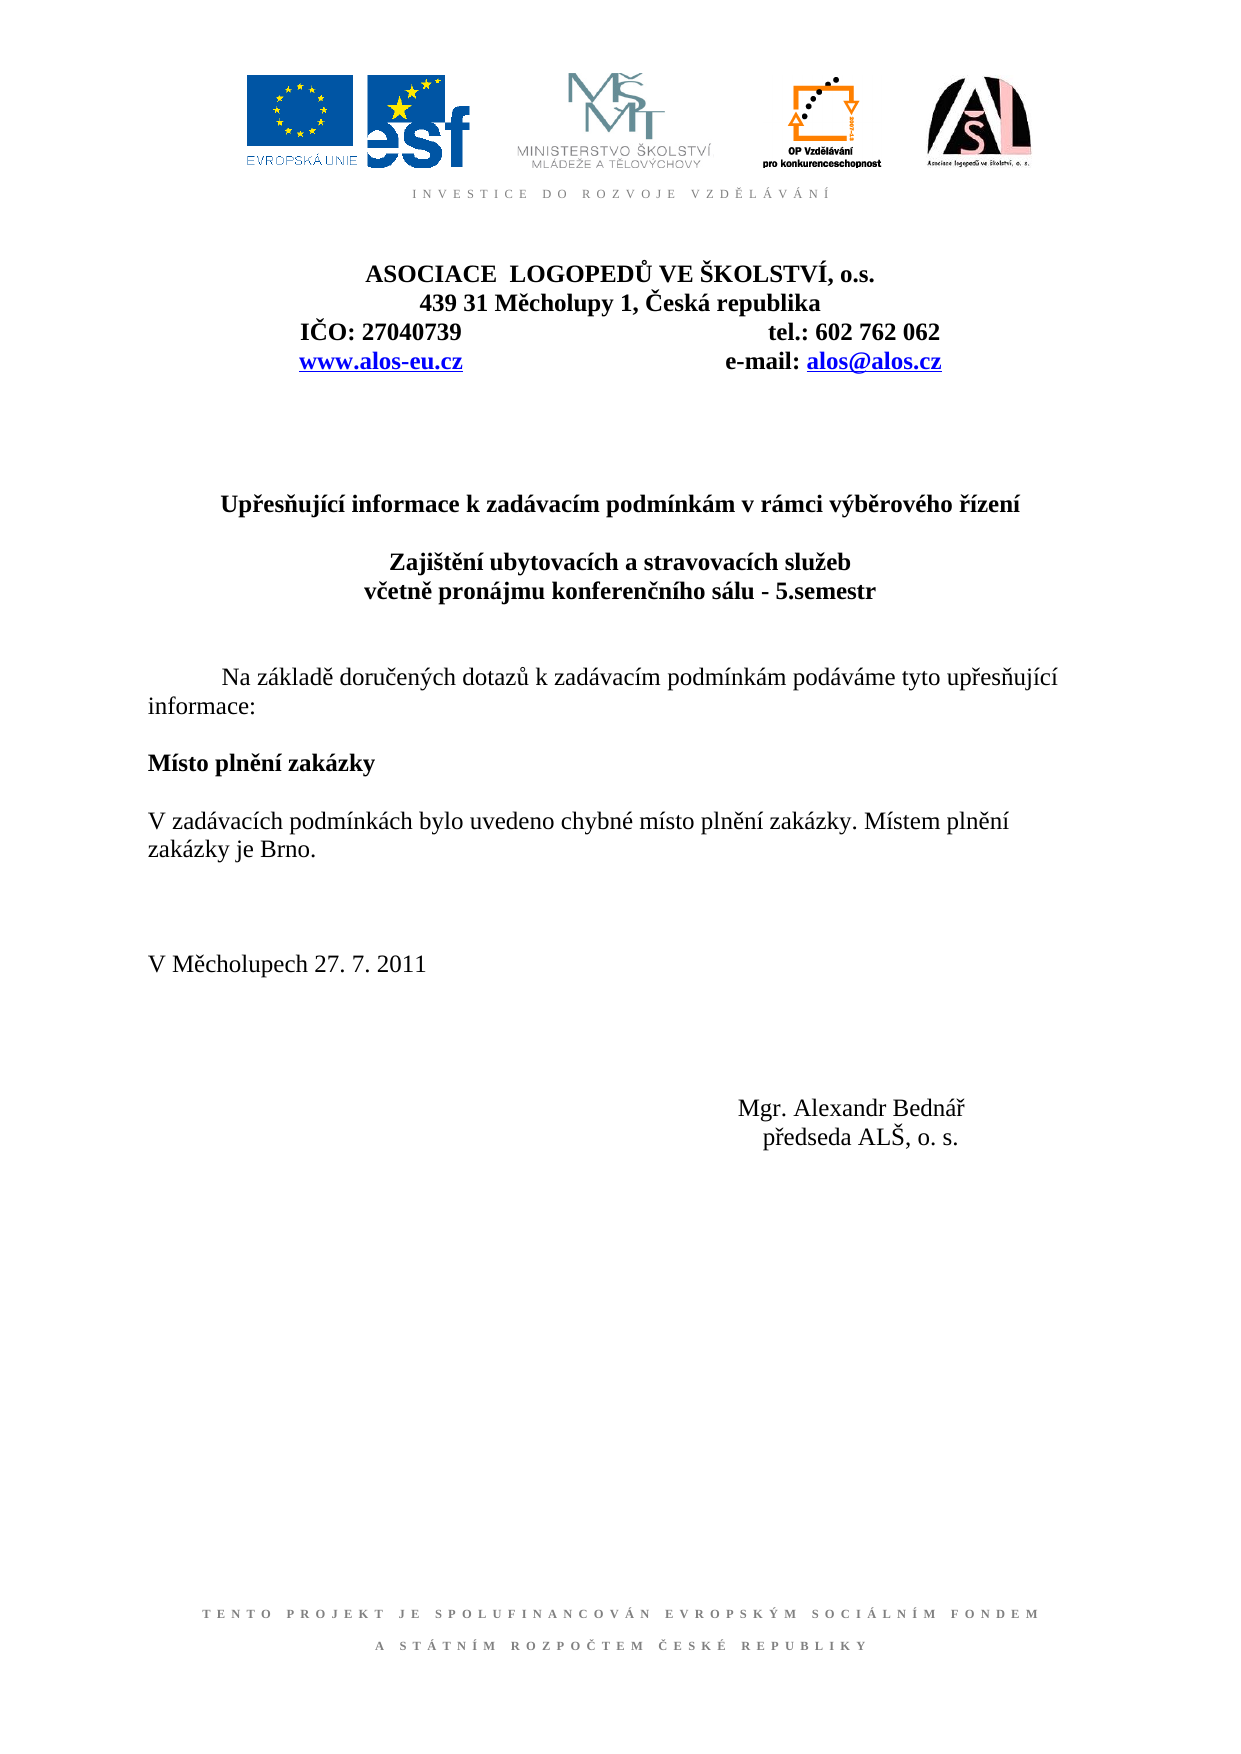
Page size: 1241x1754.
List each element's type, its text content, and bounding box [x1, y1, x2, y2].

text Místo plnění zakázky [148, 748, 1093, 777]
text Mgr. Alexandr Bednář [148, 1093, 1093, 1122]
text V Měcholupech 27. 7. 2011 [148, 949, 1093, 978]
text Na základě doručených dotazů k zadávacím podmínkám podáváme tyto upřesňující informace: [148, 662, 1093, 719]
text Zajištění ubytovacích a stravovacích služeb [148, 547, 1093, 576]
text V zadávacích podmínkách bylo uvedeno chybné místo plnění zakázky. Místem plnění zakázky je Brno. [148, 806, 1093, 863]
text IČO: 27040739 tel.: 602 762 062 [148, 317, 1093, 346]
picture [517, 73, 714, 168]
text Upřesňující informace k zadávacím podmínkám v rámci výběrového řízení [148, 489, 1093, 518]
picture [244, 75, 474, 168]
text předseda ALŠ, o. s. [148, 1122, 1093, 1151]
picture [925, 75, 1034, 168]
text www.alos-eu.cz e-mail: alos@alos.cz [148, 346, 1093, 374]
text 439 31 Měcholupy 1, Česká republika [148, 288, 1093, 317]
text včetně pronájmu konferenčního sálu - 5.semestr [148, 576, 1093, 604]
text ASOCIACE LOGOPEDŮ VE ŠKOLSTVÍ, o.s. [148, 259, 1093, 288]
picture [763, 75, 882, 168]
